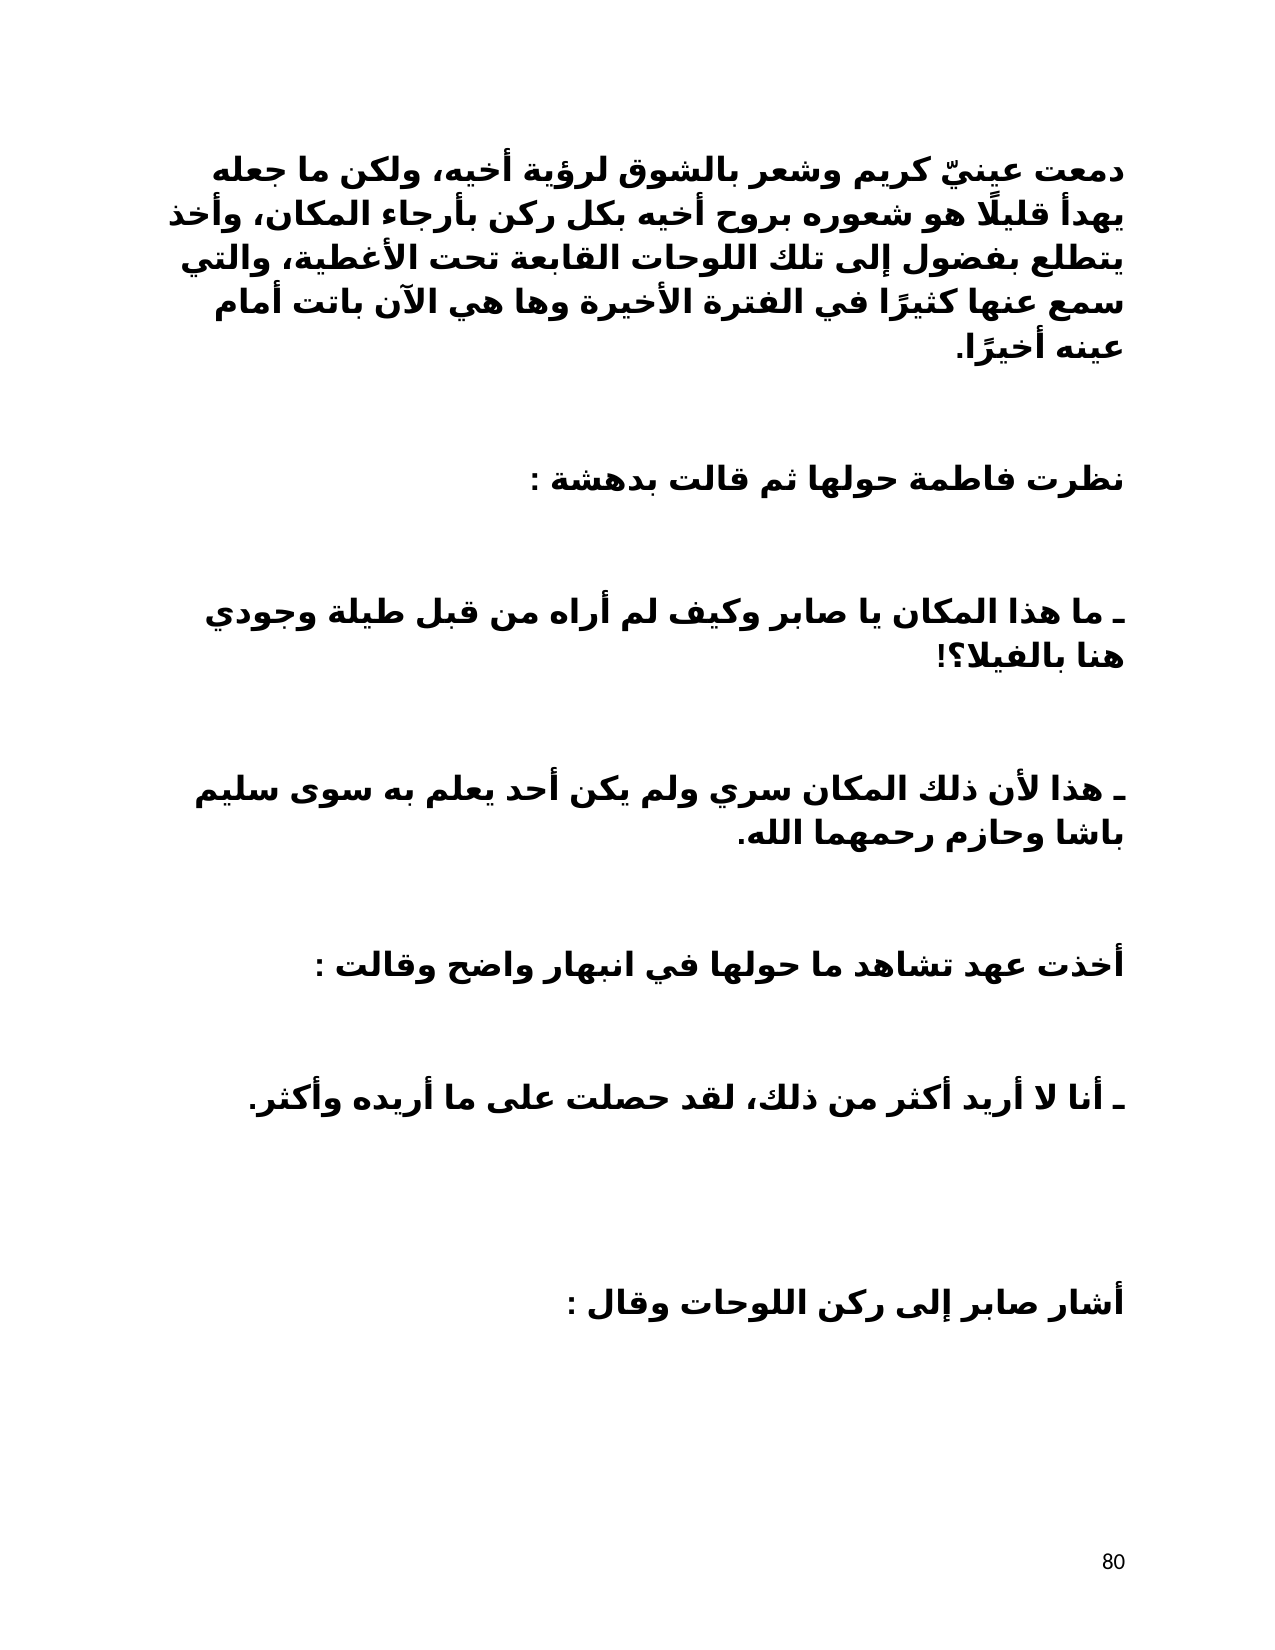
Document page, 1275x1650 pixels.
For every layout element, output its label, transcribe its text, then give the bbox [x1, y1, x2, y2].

text ـ هذا لأن ذلك المكان سري ولم يكن أحد يعلم به سوى سليم باشا وحازم رحمهما الله. [150, 769, 1125, 851]
text أخذت عهد تشاهد ما حولها في انبهار واضح وقالت : [150, 945, 1125, 984]
text أشار صابر إلى ركن اللوحات وقال : [150, 1283, 1125, 1322]
text ـ أنا لا أريد أكثر من ذلك، لقد حصلت على ما أريده وأكثر. [150, 1078, 1125, 1116]
text نظرت فاطمة حولها ثم قالت بدهشة : [150, 459, 1125, 498]
text ـ ما هذا المكان يا صابر وكيف لم أراه من قبل طيلة وجودي هنا بالفيلا؟! [150, 592, 1125, 674]
text دمعت عينيّ كريم وشعر بالشوق لرؤية أخيه، ولكن ما جعله يهدأ قليلًا هو شعوره بروح أخيه بكل ركن بأرجاء المكان، وأخذ يتطلع بفضول إلى تلك اللوحات القابعة تحت الأغطية، والتي سمع عنها كثيرًا في الفترة الأخيرة وها هي الآن باتت أمام عينه أخيرًا. [150, 150, 1125, 365]
